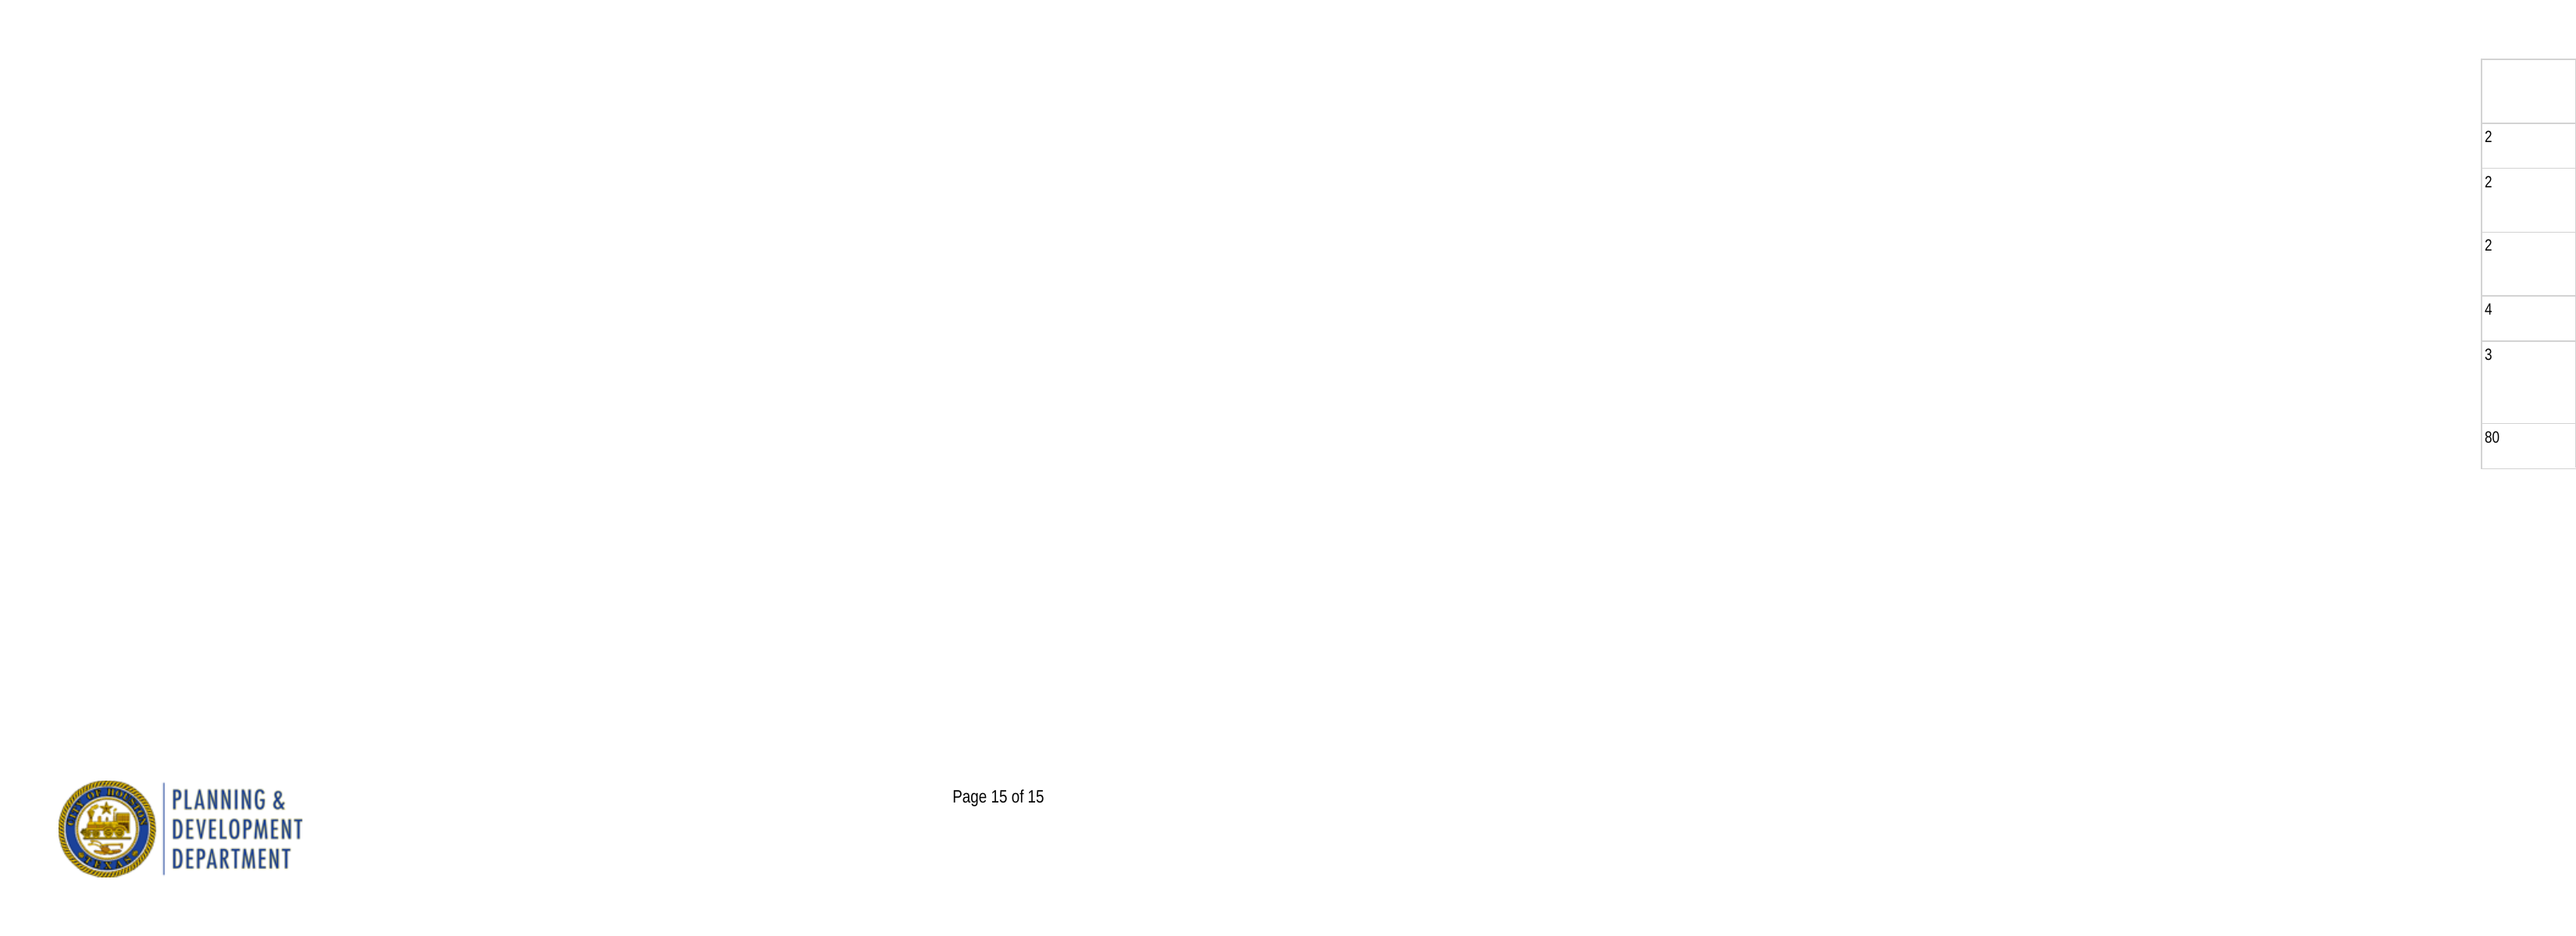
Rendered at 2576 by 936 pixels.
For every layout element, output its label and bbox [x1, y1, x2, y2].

table_cell [59, 59, 2576, 470]
picture [59, 781, 303, 877]
